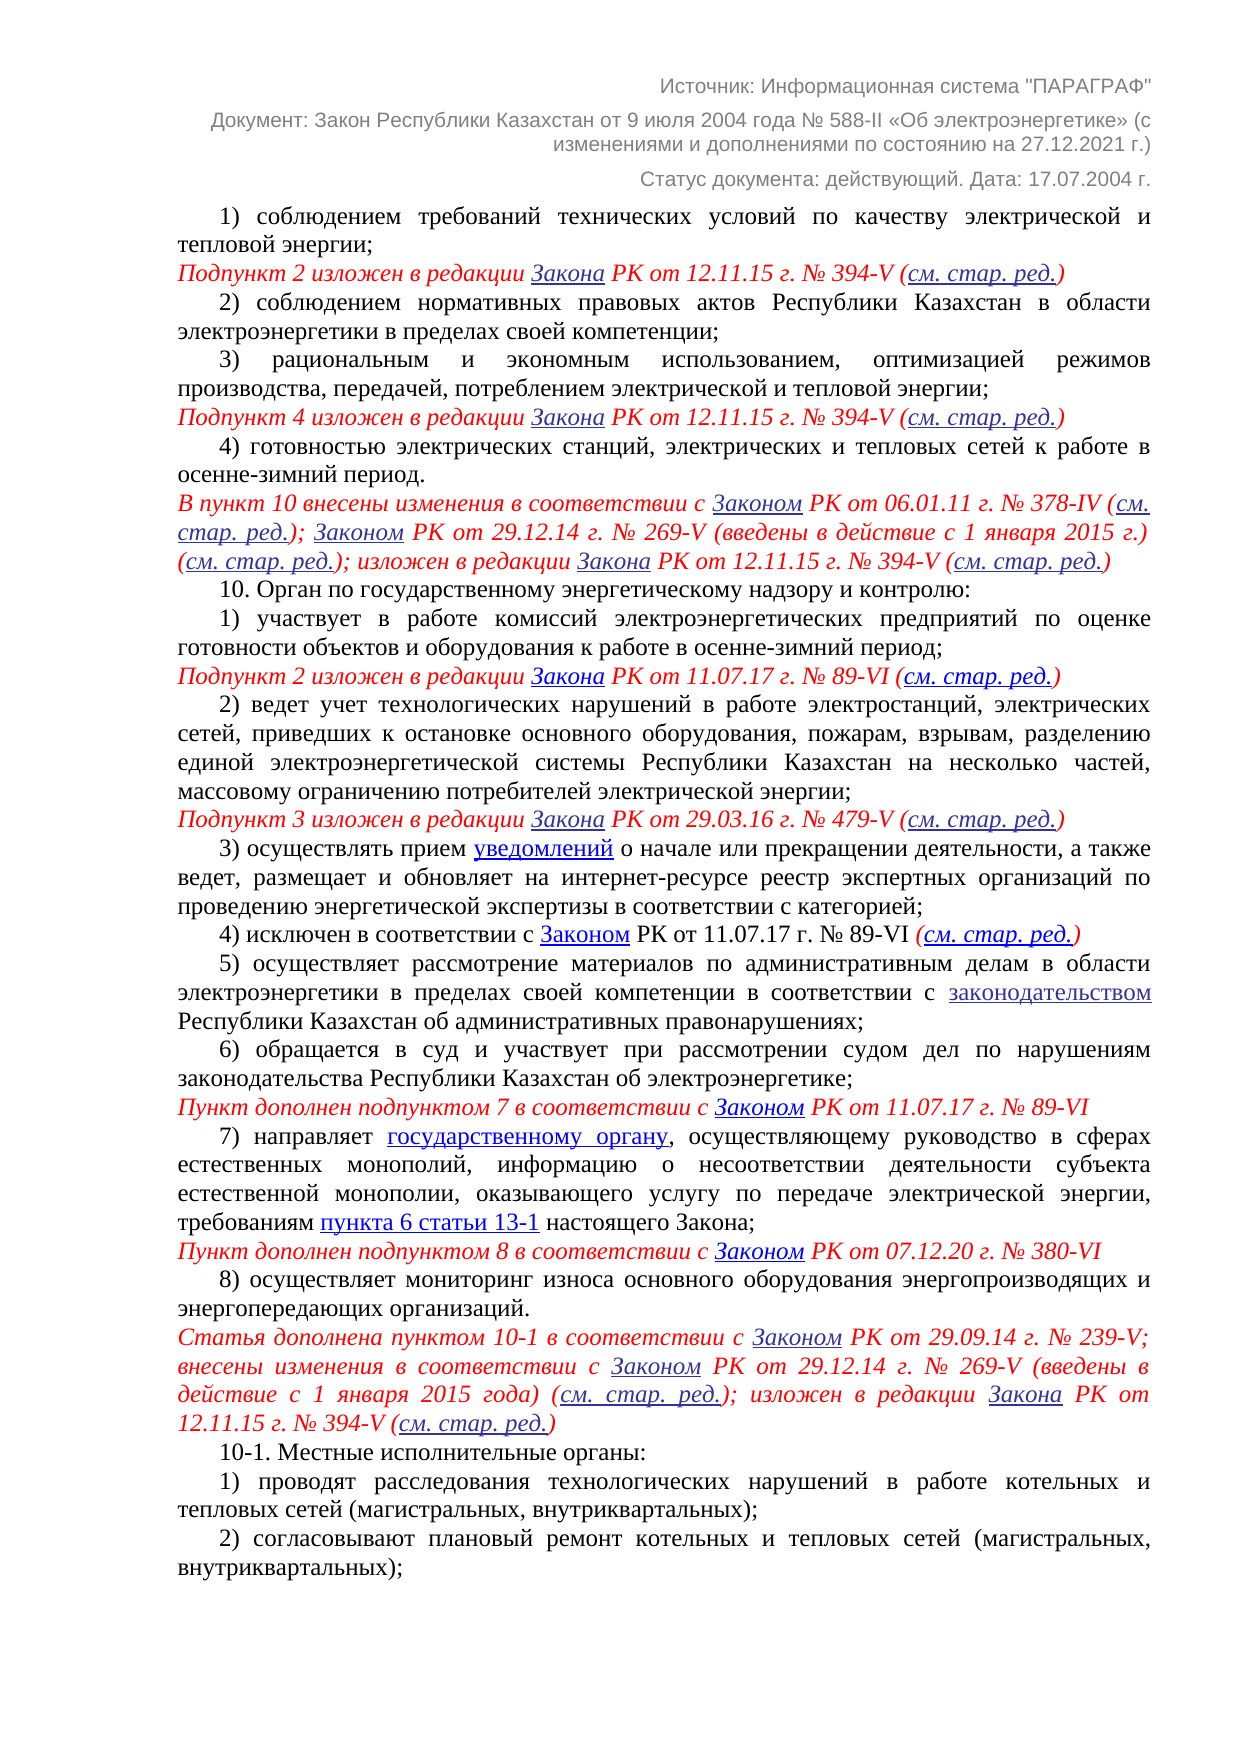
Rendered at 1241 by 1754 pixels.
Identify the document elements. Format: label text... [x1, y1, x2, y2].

text 3) осуществлять прием уведомлений о начале или прекращении деятельности, а также ведет, размещает и обновляет на интернет-ресурсе реестр экспертных организаций по проведению энергетической экспертизы в соответствии с категорией; [177, 833, 1152, 919]
text 1) участвует в работе комиссий электроэнергетических предприятий по оценке готовности объектов и оборудования к работе в осенне-зимний период; [177, 603, 1152, 661]
text 5) осуществляет рассмотрение материалов по административным делам в области электроэнергетики в пределах своей компетенции в соответствии с законодательством Республики Казахстан об административных правонарушениях; [177, 948, 1152, 1034]
text Подпункт 3 изложен в редакции Закона РК от 29.03.16 г. № 479-V (см. стар. ред.) [177, 804, 1152, 833]
text Подпункт 4 изложен в редакции Закона РК от 12.11.15 г. № 394-V (см. стар. ред.) [177, 402, 1152, 431]
text 7) направляет государственному органу, осуществляющему руководство в сферах естественных монополий, информацию о несоответствии деятельности субъекта естественной монополии, оказывающего услугу по передаче электрической энергии, требованиям пункта 6 статьи 13-1 настоящего Закона; [177, 1121, 1152, 1236]
text 10-1. Местные исполнительные органы: [177, 1437, 1152, 1466]
text Пункт дополнен подпунктом 7 в соответствии с Законом РК от 11.07.17 г. № 89-VI [177, 1092, 1152, 1121]
text 4) исключен в соответствии с Законом РК от 11.07.17 г. № 89-VI (см. стар. ред.) [177, 919, 1152, 948]
text В пункт 10 внесены изменения в соответствии с 3аконом РК от 06.01.11 г. № 378-IV (см. стар. ред.); Законом РК от 29.12.14 г. № 269-V (введены в действие с 1 января 2015 г.) (см. стар. ред.); изложен в редакции Закона РК от 12.11.15 г. № 394-V (см. стар. ред.) [177, 488, 1152, 574]
text 8) осуществляет мониторинг износа основного оборудования энергопроизводящих и энергопередающих организаций. [177, 1264, 1152, 1322]
text 2) соблюдением нормативных правовых актов Республики Казахстан в области электроэнергетики в пределах своей компетенции; [177, 287, 1152, 344]
text Пункт дополнен подпунктом 8 в соответствии с Законом РК от 07.12.20 г. № 380-VI [177, 1236, 1152, 1264]
text 2) согласовывают плановый ремонт котельных и тепловых сетей (магистральных, внутриквартальных); [177, 1523, 1152, 1581]
text 1) соблюдением требований технических условий по качеству электрической и тепловой энергии; [177, 201, 1152, 258]
text 10. Орган по государственному энергетическому надзору и контролю: [177, 574, 1152, 603]
text 3) рациональным и экономным использованием, оптимизацией режимов производства, передачей, потреблением электрической и тепловой энергии; [177, 344, 1152, 402]
text 1) проводят расследования технологических нарушений в работе котельных и тепловых сетей (магистральных, внутриквартальных); [177, 1466, 1152, 1523]
text Статья дополнена пунктом 10-1 в соответствии с Законом РК от 29.09.14 г. № 239-V; внесены изменения в соответствии с Законом РК от 29.12.14 г. № 269-V (введены в действие с 1 января 2015 года) (см. стар. ред.); изложен в редакции Закона РК от 12.11.15 г. № 394-V (см. стар. ред.) [177, 1322, 1152, 1437]
text 4) готовностью электрических станций, электрических и тепловых сетей к работе в осенне-зимний период. [177, 431, 1152, 488]
text Подпункт 2 изложен в редакции Закона РК от 11.07.17 г. № 89-VI (см. стар. ред.) [177, 661, 1152, 689]
text 2) ведет учет технологических нарушений в работе электростанций, электрических сетей, приведших к остановке основного оборудования, пожарам, взрывам, разделению единой электроэнергетической системы Республики Казахстан на несколько частей, массовому ограничению потребителей электрической энергии; [177, 689, 1152, 804]
text Подпункт 2 изложен в редакции Закона РК от 12.11.15 г. № 394-V (см. стар. ред.) [177, 258, 1152, 287]
text 6) обращается в суд и участвует при рассмотрении судом дел по нарушениям законодательства Республики Казахстан об электроэнергетике; [177, 1034, 1152, 1092]
